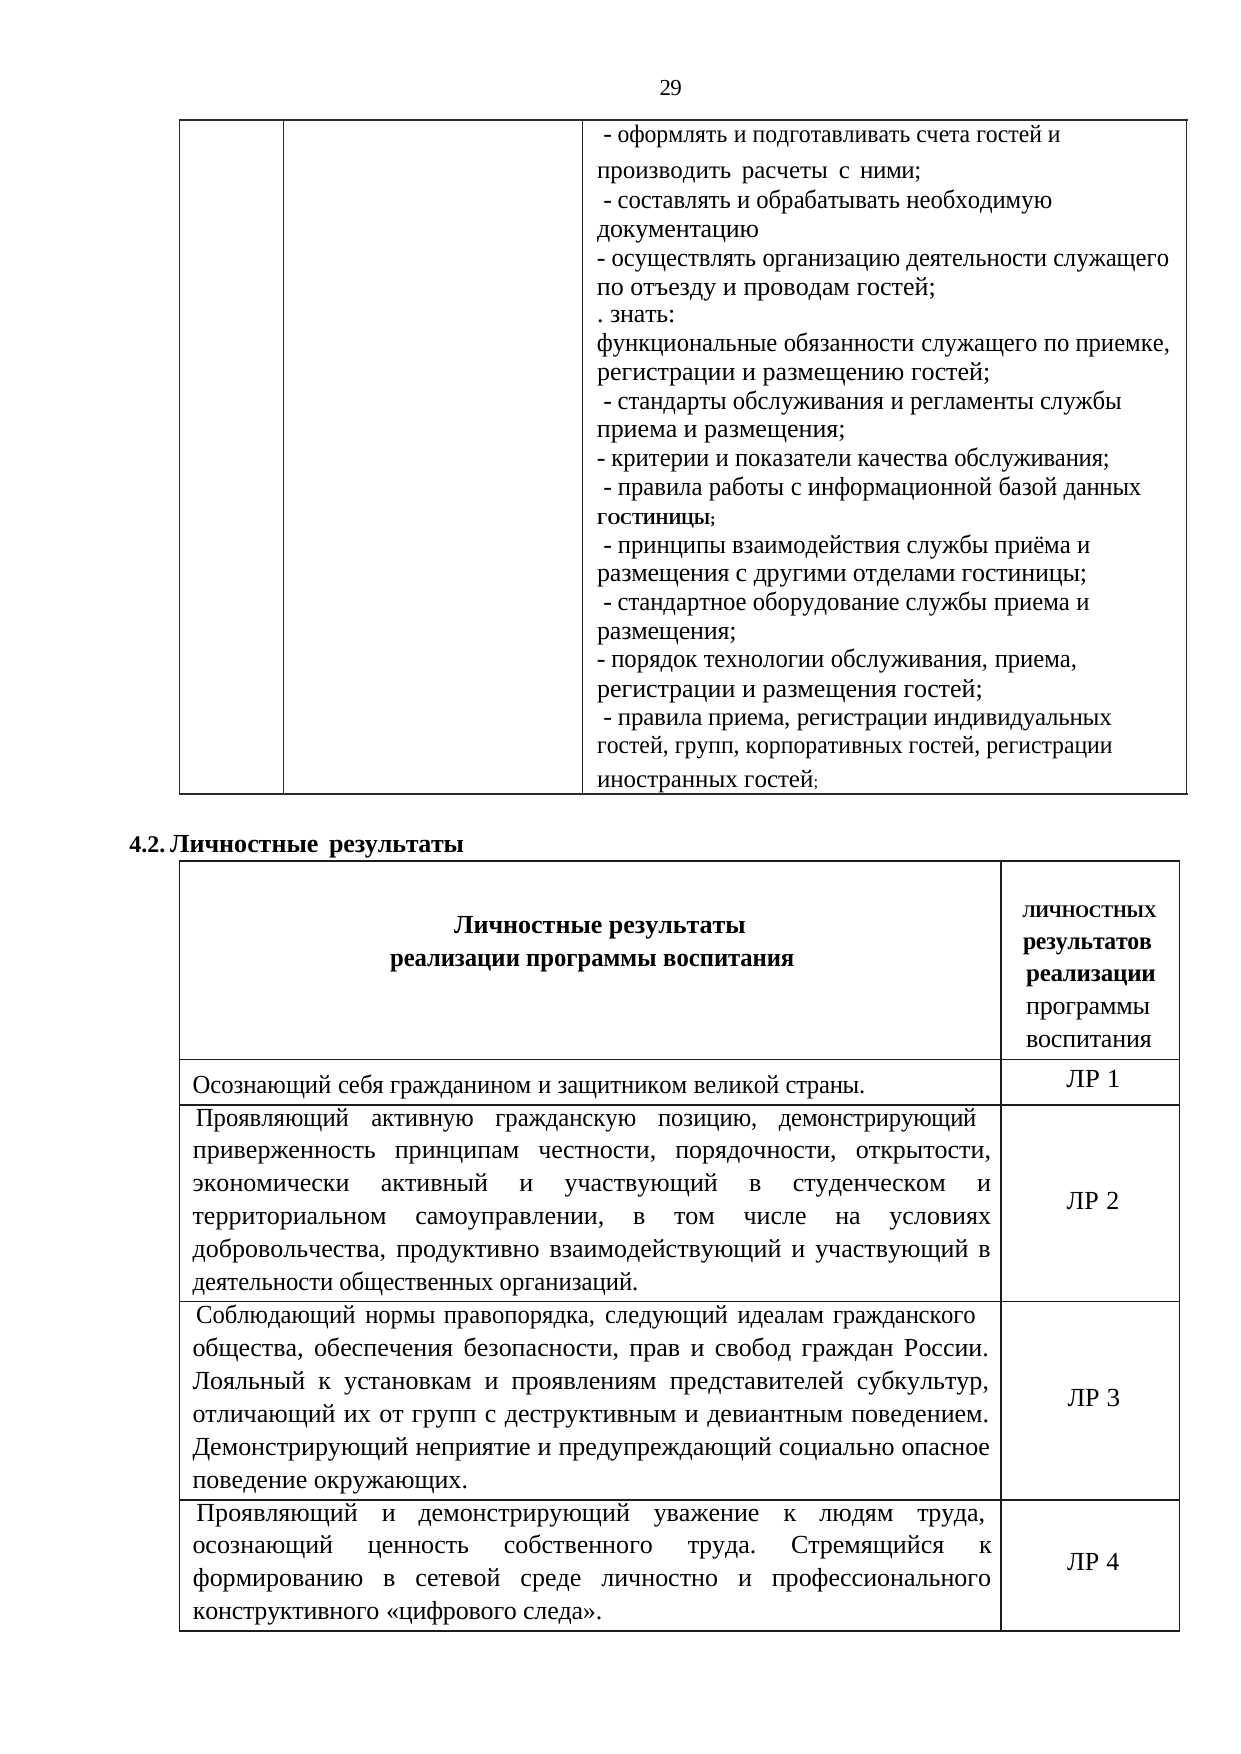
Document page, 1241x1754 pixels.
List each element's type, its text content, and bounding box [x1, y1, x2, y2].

table_cell Проявляющий активную гражданскую позицию, демонстрирующий приверженность принципам честности, порядочности, открытости, экономически активный и участвующий в студенческом и территориальном самоуправлении, в том числе на условиях добровольчества, продуктивно взаимодействующий и участвующий в деятельности общественных организаций. [180, 1106, 1000, 1301]
table_cell ЛР 4 [1002, 1501, 1179, 1630]
table_cell ЛР 2 [1002, 1106, 1179, 1301]
table_header [284, 121, 582, 793]
table_cell ЛР 3 [1002, 1302, 1179, 1499]
table_header [180, 121, 283, 793]
table_header оформлять и подготавливать счета гостей и производить расчеты с ними; составлять и обрабатывать необходимую документацию осуществлять организацию деятельности служащего по отъезду и проводам гостей; . знать: функциональные обязанности служащего по приемке, регистрации и размещению гостей; стандарты обслуживания и регламенты службы приема и размещения; критерии и показатели качества обслуживания; правила работы с информационной базой данных ГОСТИНИЦЫ; принципы взаимодействия службы приёма и размещения с другими отделами гостиницы; стандартное оборудование службы приема и размещения; порядок технологии обслуживания, приема, регистрации и размещения гостей; правила приема, регистрации индивидуальных гостей, групп, корпоративных гостей, регистрации иностранных гостей; [583, 121, 1186, 793]
table_header ЛИЧНОСТНЫХ результатов реализации программы воспитания [1002, 862, 1179, 1058]
table_cell Проявляющий и демонстрирующий уважение к людям труда, осознающий ценность собственного труда. Стремящийся к формированию в сетевой среде личностно и профессионального конструктивного «цифрового следа». [180, 1501, 1000, 1630]
table_cell Соблюдающий нормы правопорядка, следующий идеалам гражданского общества, обеспечения безопасности, прав и свобод граждан России. Лояльный к установкам и проявлениям представителей субкультур, отличающий их от групп с деструктивным и девиантным поведением. Демонстрирующий неприятие и предупреждающий социально опасное поведение окружающих. [180, 1302, 1000, 1499]
subtitle Личностные результаты [129, 828, 1211, 858]
table_cell Осознающий себя гражданином и защитником великой страны. [180, 1060, 1000, 1104]
table_cell ЛР 1 [1002, 1060, 1179, 1104]
table_header Личностные результаты реализации программы воспитания [180, 862, 1000, 1058]
